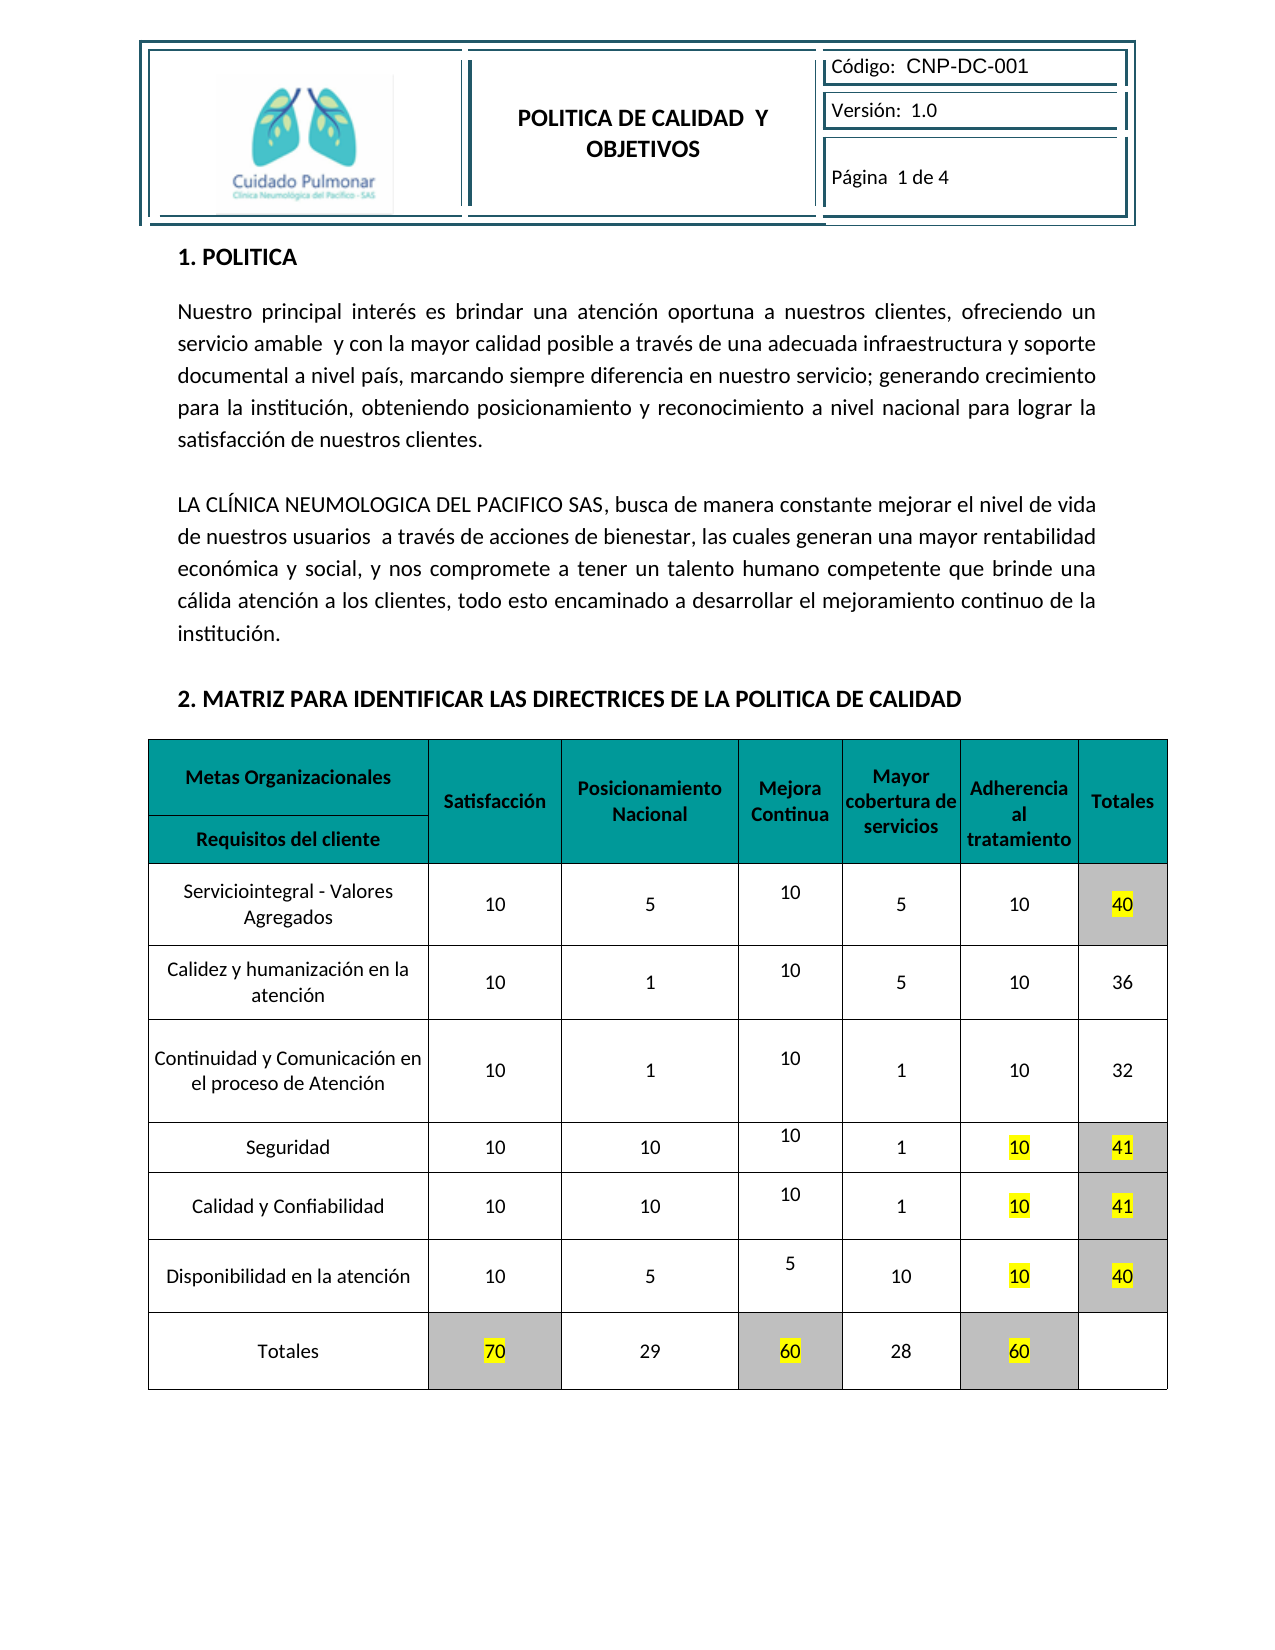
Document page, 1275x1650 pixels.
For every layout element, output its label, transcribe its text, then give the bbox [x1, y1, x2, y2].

table_cell [1079, 1313, 1167, 1389]
table_cell 5 [562, 1240, 738, 1312]
table_cell Calidez y humanización en la atención [149, 946, 428, 1019]
table_header Mayor cobertura de servicios [843, 740, 960, 863]
table_cell 10 [429, 864, 561, 945]
text 2. MATRIZ PARA IDENTIFICAR LAS DIRECTRICES DE LA POLITICA DE CALIDAD [177, 683, 1098, 713]
table_cell Disponibilidad en la atención [149, 1240, 428, 1312]
table_cell 1 [562, 1020, 738, 1122]
table_cell 10 [429, 946, 561, 1019]
table_cell 1 [843, 1173, 960, 1239]
table_cell 10 [961, 946, 1078, 1019]
table_cell 10 [429, 1240, 561, 1312]
table_cell Seguridad [149, 1123, 428, 1172]
table_cell 36 [1079, 946, 1167, 1019]
table_cell 40 [1079, 1240, 1167, 1312]
table_cell 10 [739, 1020, 842, 1122]
table_cell 60 [961, 1313, 1078, 1389]
table_cell Calidad y Confiabilidad [149, 1173, 428, 1239]
table_cell 5 [562, 864, 738, 945]
table_cell 10 [429, 1123, 561, 1172]
table_cell 60 [739, 1313, 842, 1389]
table_cell 10 [843, 1240, 960, 1312]
table_header Adherencia al tratamiento [961, 740, 1078, 863]
table_cell 5 [843, 946, 960, 1019]
table_cell 10 [562, 1173, 738, 1239]
table_cell 10 [739, 1173, 842, 1239]
table_header Posicionamiento Nacional [562, 740, 738, 863]
text Nuestro principal interés es brindar una atención oportuna a nuestros clientes, ofreciendo un servicio amable y con la mayor calidad posible a través de una adecuada infraestructura y soporte documental a nivel país, marcando siempre diferencia en nuestro servicio; generando crecimiento para la institución, obteniendo posicionamiento y reconocimiento a nivel nacional para lograr la satisfacción de nuestros clientes. [177, 297, 1098, 453]
table_cell 10 [961, 1020, 1078, 1122]
picture [216, 74, 395, 216]
table_cell 10 [739, 1123, 842, 1172]
table_cell 10 [739, 946, 842, 1019]
table_cell 40 [1079, 864, 1167, 945]
table_cell 10 [429, 1020, 561, 1122]
table_cell Serviciointegral - Valores Agregados [149, 864, 428, 945]
table_header Totales [1079, 740, 1167, 863]
table_cell 41 [1079, 1123, 1167, 1172]
table_cell 70 [429, 1313, 561, 1389]
table_cell 32 [1079, 1020, 1167, 1122]
table_cell Totales [149, 1313, 428, 1389]
table_cell 41 [1079, 1173, 1167, 1239]
table_cell 10 [961, 1123, 1078, 1172]
table_cell 1 [562, 946, 738, 1019]
text LA CLÍNICA NEUMOLOGICA DEL PACIFICO SAS, busca de manera constante mejorar el nivel de vida de nuestros usuarios a través de acciones de bienestar, las cuales generan una mayor rentabilidad económica y social, y nos compromete a tener un talento humano competente que brinde una cálida atención a los clientes, todo esto encaminado a desarrollar el mejoramiento continuo de la institución. [177, 490, 1098, 647]
table_header Satisfacción [429, 740, 561, 863]
table_header Mejora Continua [739, 740, 842, 863]
table_cell 29 [562, 1313, 738, 1389]
table_cell 1 [843, 1020, 960, 1122]
table_cell 10 [429, 1173, 561, 1239]
table_cell 5 [739, 1240, 842, 1312]
table_cell 1 [843, 1123, 960, 1172]
table_cell 10 [961, 1240, 1078, 1312]
table_header Metas Organizacionales [149, 740, 428, 815]
table_cell Continuidad y Comunicación en el proceso de Atención [149, 1020, 428, 1122]
text 1. POLITICA [177, 241, 1098, 271]
table_cell 28 [843, 1313, 960, 1389]
table_cell 10 [961, 1173, 1078, 1239]
table_cell Requisitos del cliente [149, 816, 428, 863]
table_cell 10 [961, 864, 1078, 945]
table_cell 10 [739, 864, 842, 945]
table_cell 5 [843, 864, 960, 945]
table_cell 10 [562, 1123, 738, 1172]
